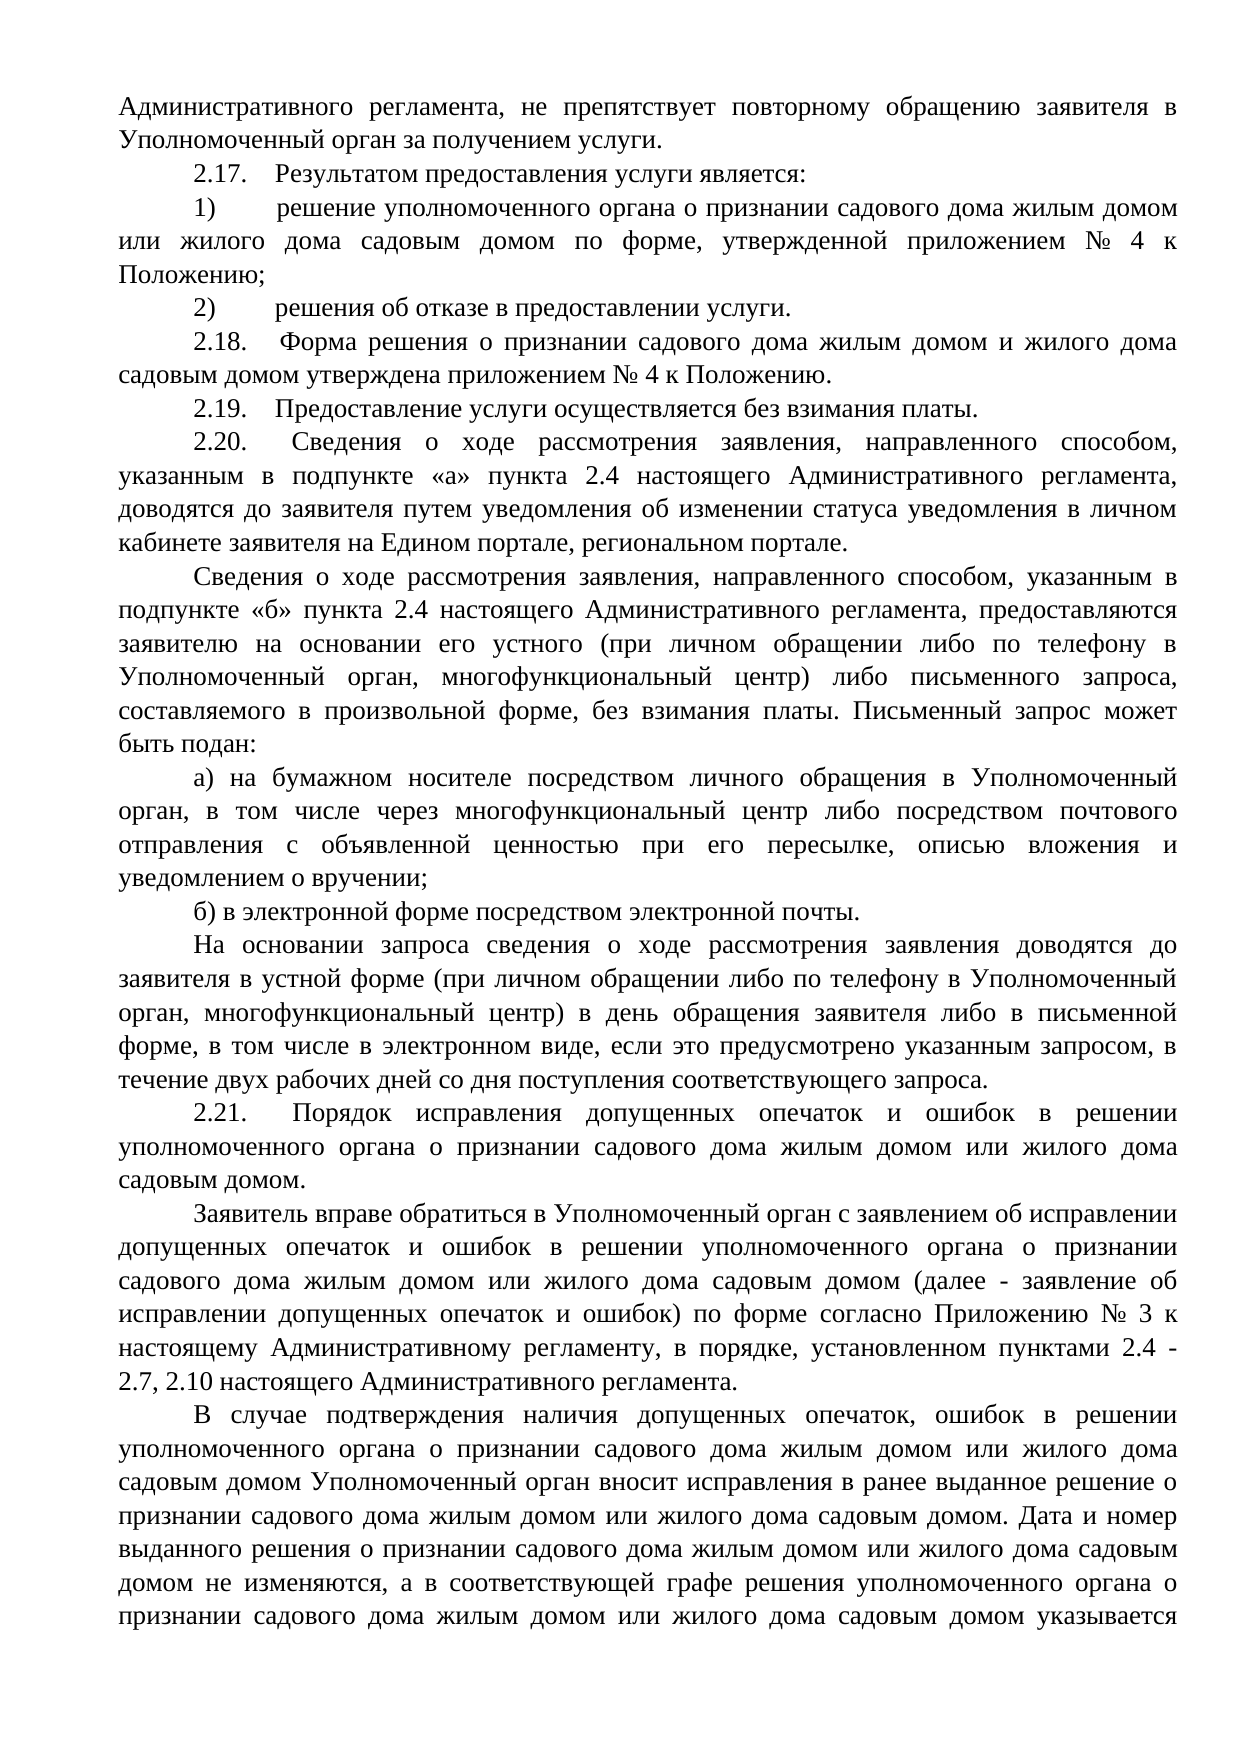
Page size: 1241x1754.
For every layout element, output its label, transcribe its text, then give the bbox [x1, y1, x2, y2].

list решение уполномоченного органа о признании садового дома жилым домом или жилого дома садовым домом по форме, утвержденной приложением № 4 к Положению; [118, 189, 1179, 290]
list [118, 89, 1179, 156]
list Сведения о ходе рассмотрения заявления, направленного способом, указанным в подпункте «а» пункта 2.4 настоящего Административного регламента, доводятся до заявителя путем уведомления об изменении статуса уведомления в личном кабинете заявителя на Едином портале, региональном портале. [118, 424, 1179, 558]
list решения об отказе в предоставлении услуги. [118, 290, 1181, 323]
text Заявитель вправе обратиться в Уполномоченный орган с заявлением об исправлении допущенных опечаток и ошибок в решении уполномоченного органа о признании садового дома жилым домом или жилого дома садовым домом (далее - заявление об исправлении допущенных опечаток и ошибок) по форме согласно Приложению № 3 к настоящему Административному регламенту, в порядке, установленном пунктами 2.4 - 2.7, 2.10 настоящего Административного регламента. [118, 1196, 1179, 1397]
list Результатом предоставления услуги является: [118, 156, 1181, 189]
text б) в электронной форме посредством электронной почты. [118, 894, 1181, 927]
text а) на бумажном носителе посредством личного обращения в Уполномоченный орган, в том числе через многофункциональный центр либо посредством почтового отправления с объявленной ценностью при его пересылке, описью вложения и уведомлением о вручении; [118, 759, 1179, 894]
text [118, 1397, 1179, 1632]
list Предоставление услуги осуществляется без взимания платы. [118, 391, 1181, 424]
text На основании запроса сведения о ходе рассмотрения заявления доводятся до заявителя в устной форме (при личном обращении либо по телефону в Уполномоченный орган, многофункциональный центр) в день обращения заявителя либо в письменной форме, в том числе в электронном виде, если это предусмотрено указанным запросом, в течение двух рабочих дней со дня поступления соответствующего запроса. [118, 927, 1179, 1095]
text Сведения о ходе рассмотрения заявления, направленного способом, указанным в подпункте «б» пункта 2.4 настоящего Административного регламента, предоставляются заявителю на основании его устного (при личном обращении либо по телефону в Уполномоченный орган, многофункциональный центр) либо письменного запроса, составляемого в произвольной форме, без взимания платы. Письменный запрос может быть подан: [118, 558, 1179, 759]
list Порядок исправления допущенных опечаток и ошибок в решении уполномоченного органа о признании садового дома жилым домом или жилого дома садовым домом. [118, 1095, 1179, 1196]
list Форма решения о признании садового дома жилым домом и жилого дома садовым домом утверждена приложением № 4 к Положению. [118, 323, 1179, 391]
